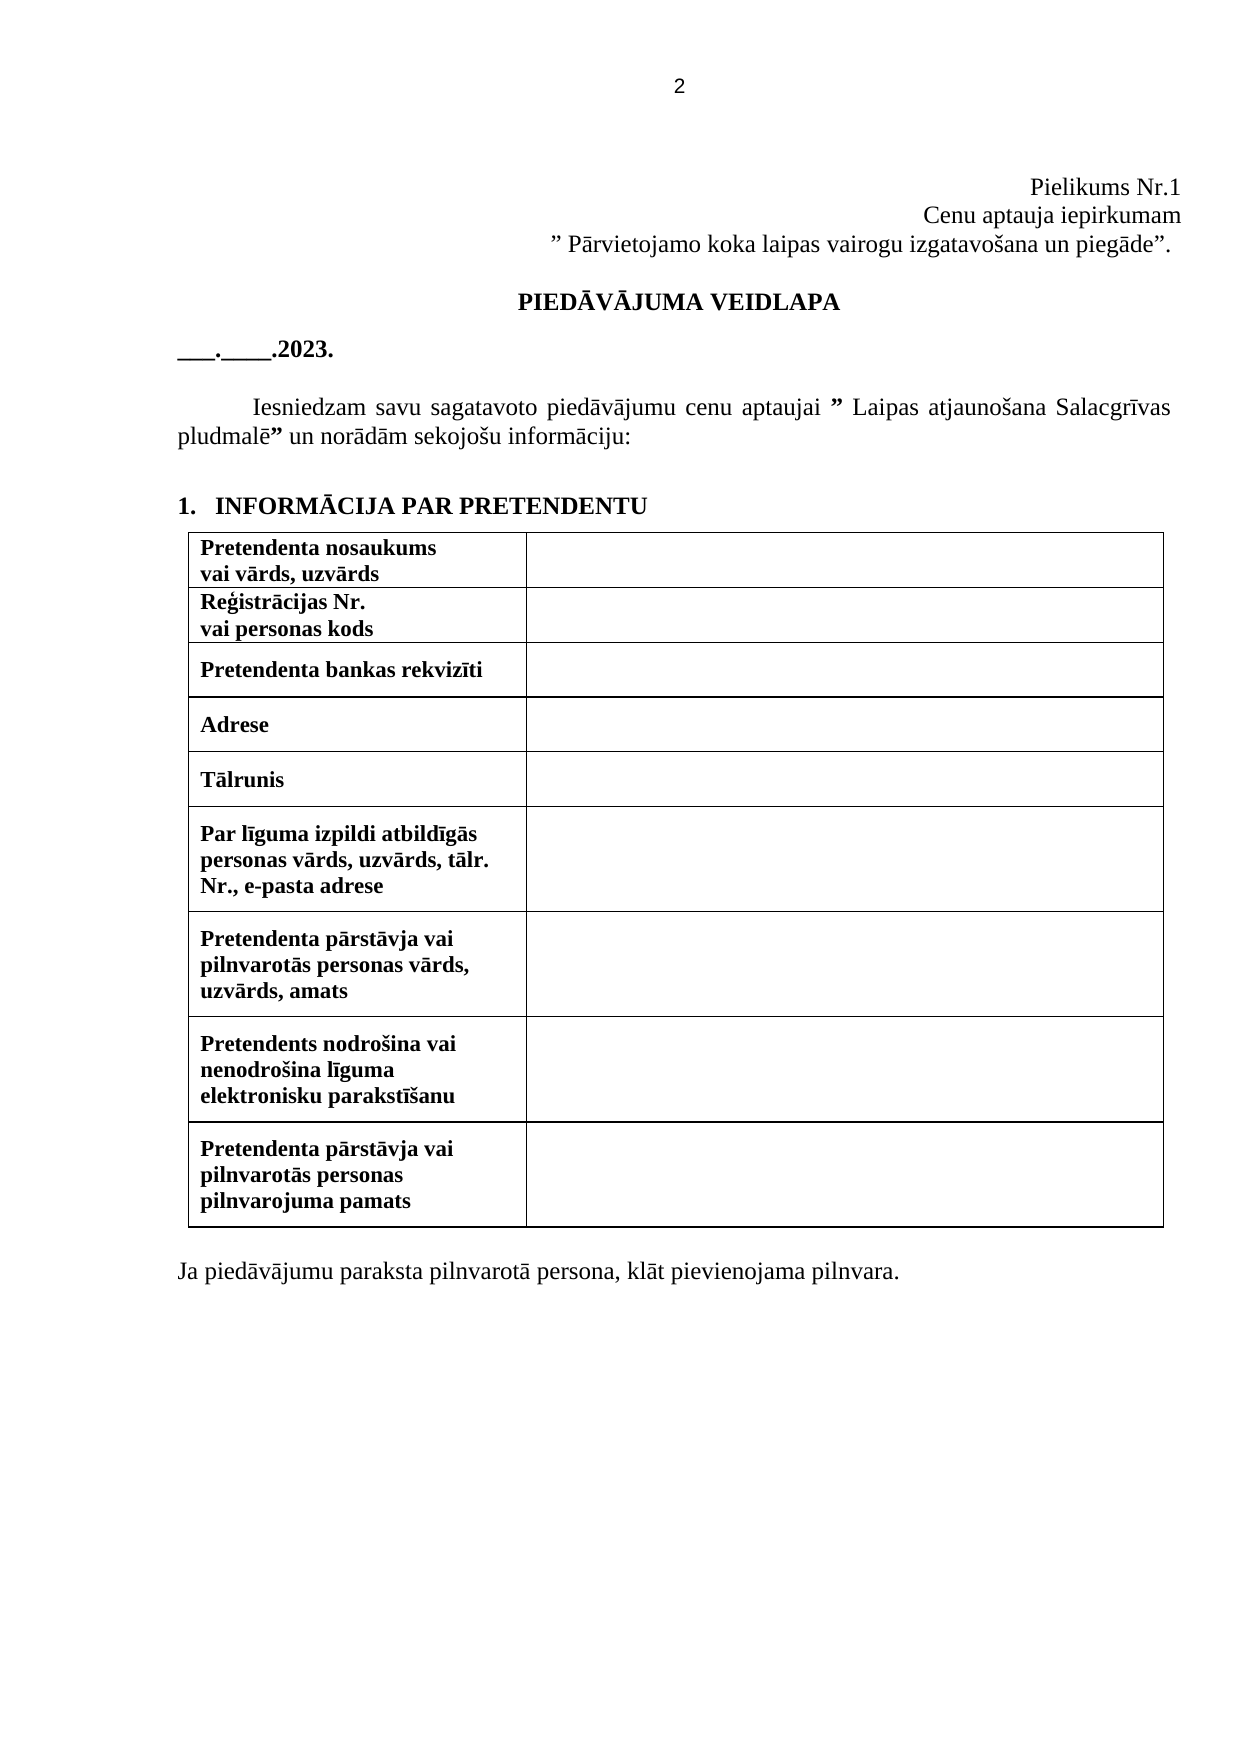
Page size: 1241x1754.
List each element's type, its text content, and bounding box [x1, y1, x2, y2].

table_cell [527, 643, 1163, 696]
table_cell [527, 588, 1163, 642]
table_cell [527, 912, 1163, 1016]
table_cell [527, 752, 1163, 806]
text PIEDĀVĀJUMA VEIDLAPA [177, 287, 1181, 316]
table_header Pretendenta nosaukums vai vārds, uzvārds [189, 533, 526, 587]
table_cell [527, 698, 1163, 751]
text Pielikums Nr.1 [177, 172, 1181, 201]
table_cell [527, 807, 1163, 911]
table_cell Tālrunis [189, 752, 526, 806]
table_cell Pretendenta bankas rekvizīti [189, 643, 526, 696]
text Iesniedzam savu sagatavoto piedāvājumu cenu aptaujai ” Laipas atjaunošana Salacgrīvas pludmalē” un norādām sekojošu informāciju: [177, 392, 1171, 449]
table_cell [527, 1123, 1163, 1226]
table_cell Adrese [189, 698, 526, 751]
list INFORMĀCIJA PAR PRETENDENTU [177, 491, 1181, 519]
text Ja piedāvājumu paraksta pilnvarotā persona, klāt pievienojama pilnvara. [177, 1256, 1181, 1285]
table_cell Pretendenta pārstāvja vai pilnvarotās personas vārds, uzvārds, amats [189, 912, 526, 1016]
table_cell [527, 1017, 1163, 1121]
text ” Pārvietojamo koka laipas vairogu izgatavošana un piegāde”. [177, 229, 1171, 258]
table_cell Pretendents nodrošina vai nenodrošina līguma elektronisku parakstīšanu [189, 1017, 526, 1121]
table_cell Reģistrācijas Nr. vai personas kods [189, 588, 526, 642]
text ___.____.2023. [177, 334, 1181, 363]
table_cell Par līguma izpildi atbildīgās personas vārds, uzvārds, tālr. Nr., e-pasta adrese [189, 807, 526, 911]
table_cell Pretendenta pārstāvja vai pilnvarotās personas pilnvarojuma pamats [189, 1123, 526, 1226]
text Cenu aptauja iepirkumam [177, 201, 1181, 229]
table_header [527, 533, 1163, 587]
